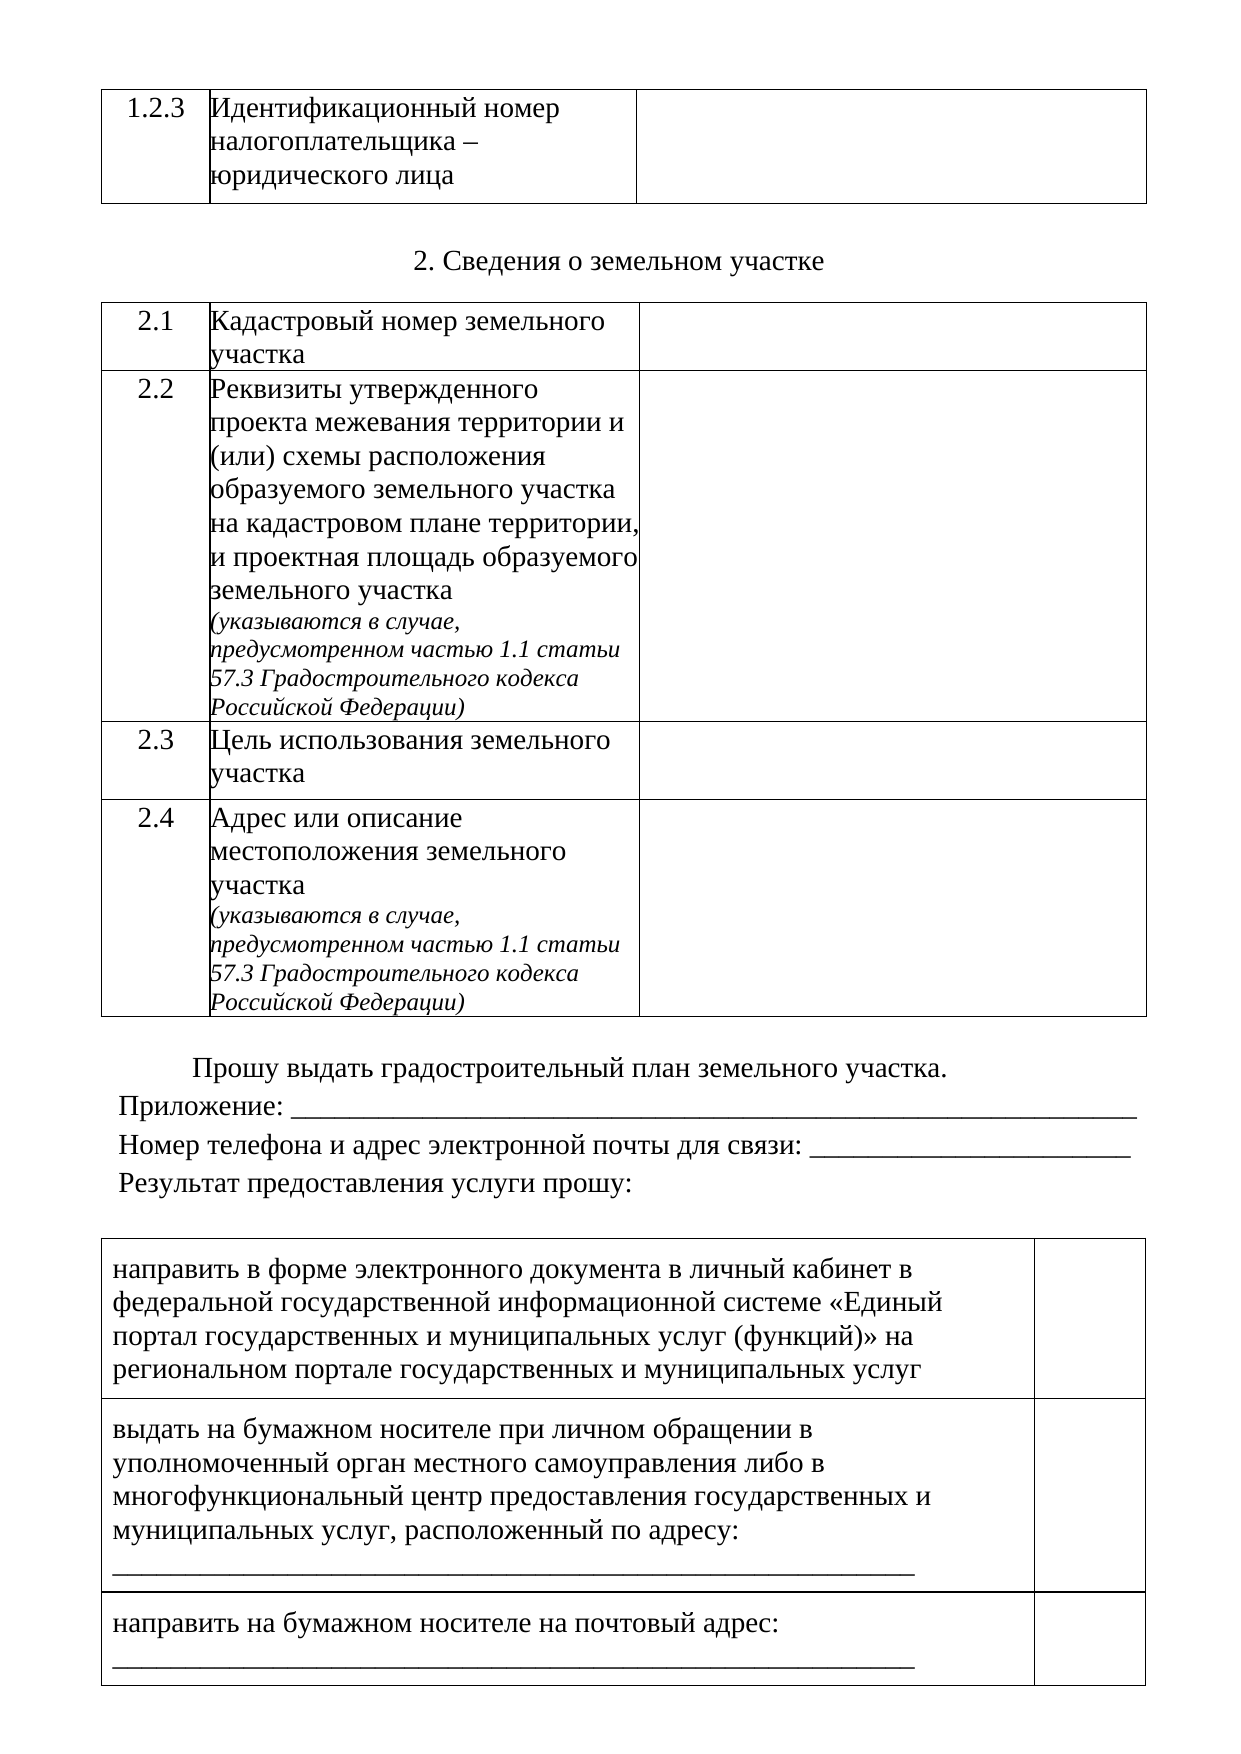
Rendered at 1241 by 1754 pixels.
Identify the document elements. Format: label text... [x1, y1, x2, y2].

table_cell 2.2 [102, 371, 209, 721]
table_cell [637, 90, 1146, 202]
table_cell [640, 303, 1146, 370]
table_cell [1137, 204, 1141, 302]
table_cell [640, 371, 1146, 721]
text Прошу выдать градостроительный план земельного участка. [118, 1050, 1181, 1083]
table_header [1035, 1239, 1145, 1398]
table_cell направить на бумажном носителе на почтовый адрес: _______________________________________________________ [102, 1593, 1034, 1684]
table_cell Реквизиты утвержденного проекта межевания территории и (или) схемы расположения образуемого земельного участка на кадастровом плане территории, и проектная площадь образуемого земельного участка (указываются в случае, предусмотренном частью 1.1 статьи 57.3 Градостроительного кодекса Российской Федерации) [211, 371, 639, 721]
table_cell 1.2.3 [102, 90, 209, 202]
table_cell 2. Сведения о земельном участке [101, 204, 1137, 302]
table_cell [1035, 1399, 1145, 1591]
table_cell Адрес или описание местоположения земельного участка (указываются в случае, предусмотренном частью 1.1 статьи 57.3 Градостроительного кодекса Российской Федерации) [211, 800, 639, 1016]
table_cell Кадастровый номер земельного участка [211, 303, 639, 370]
table_cell [640, 800, 1146, 1016]
table_cell [1035, 1593, 1145, 1684]
text Результат предоставления услуги прошу: [118, 1165, 1181, 1199]
table_cell [640, 722, 1146, 799]
table_cell выдать на бумажном носителе при личном обращении в уполномоченный орган местного самоуправления либо в многофункциональный центр предоставления государственных и муниципальных услуг, расположенный по адресу: _______________________________________________________ [102, 1399, 1034, 1591]
text Номер телефона и адрес электронной почты для связи: ______________________ [118, 1127, 1181, 1160]
table_header направить в форме электронного документа в личный кабинет в федеральной государственной информационной системе «Единый портал государственных и муниципальных услуг (функций)» на региональном портале государственных и муниципальных услуг [102, 1239, 1034, 1398]
table_cell [1141, 204, 1145, 302]
table_cell 2.3 [102, 722, 209, 799]
table_cell Цель использования земельного участка [211, 722, 639, 799]
table_cell Идентификационный номер налогоплательщика – юридического лица [211, 90, 636, 202]
table_cell 2.4 [102, 800, 209, 1016]
text Приложение: __________________________________________________________ [118, 1088, 1181, 1122]
table_cell 2.1 [102, 303, 209, 370]
